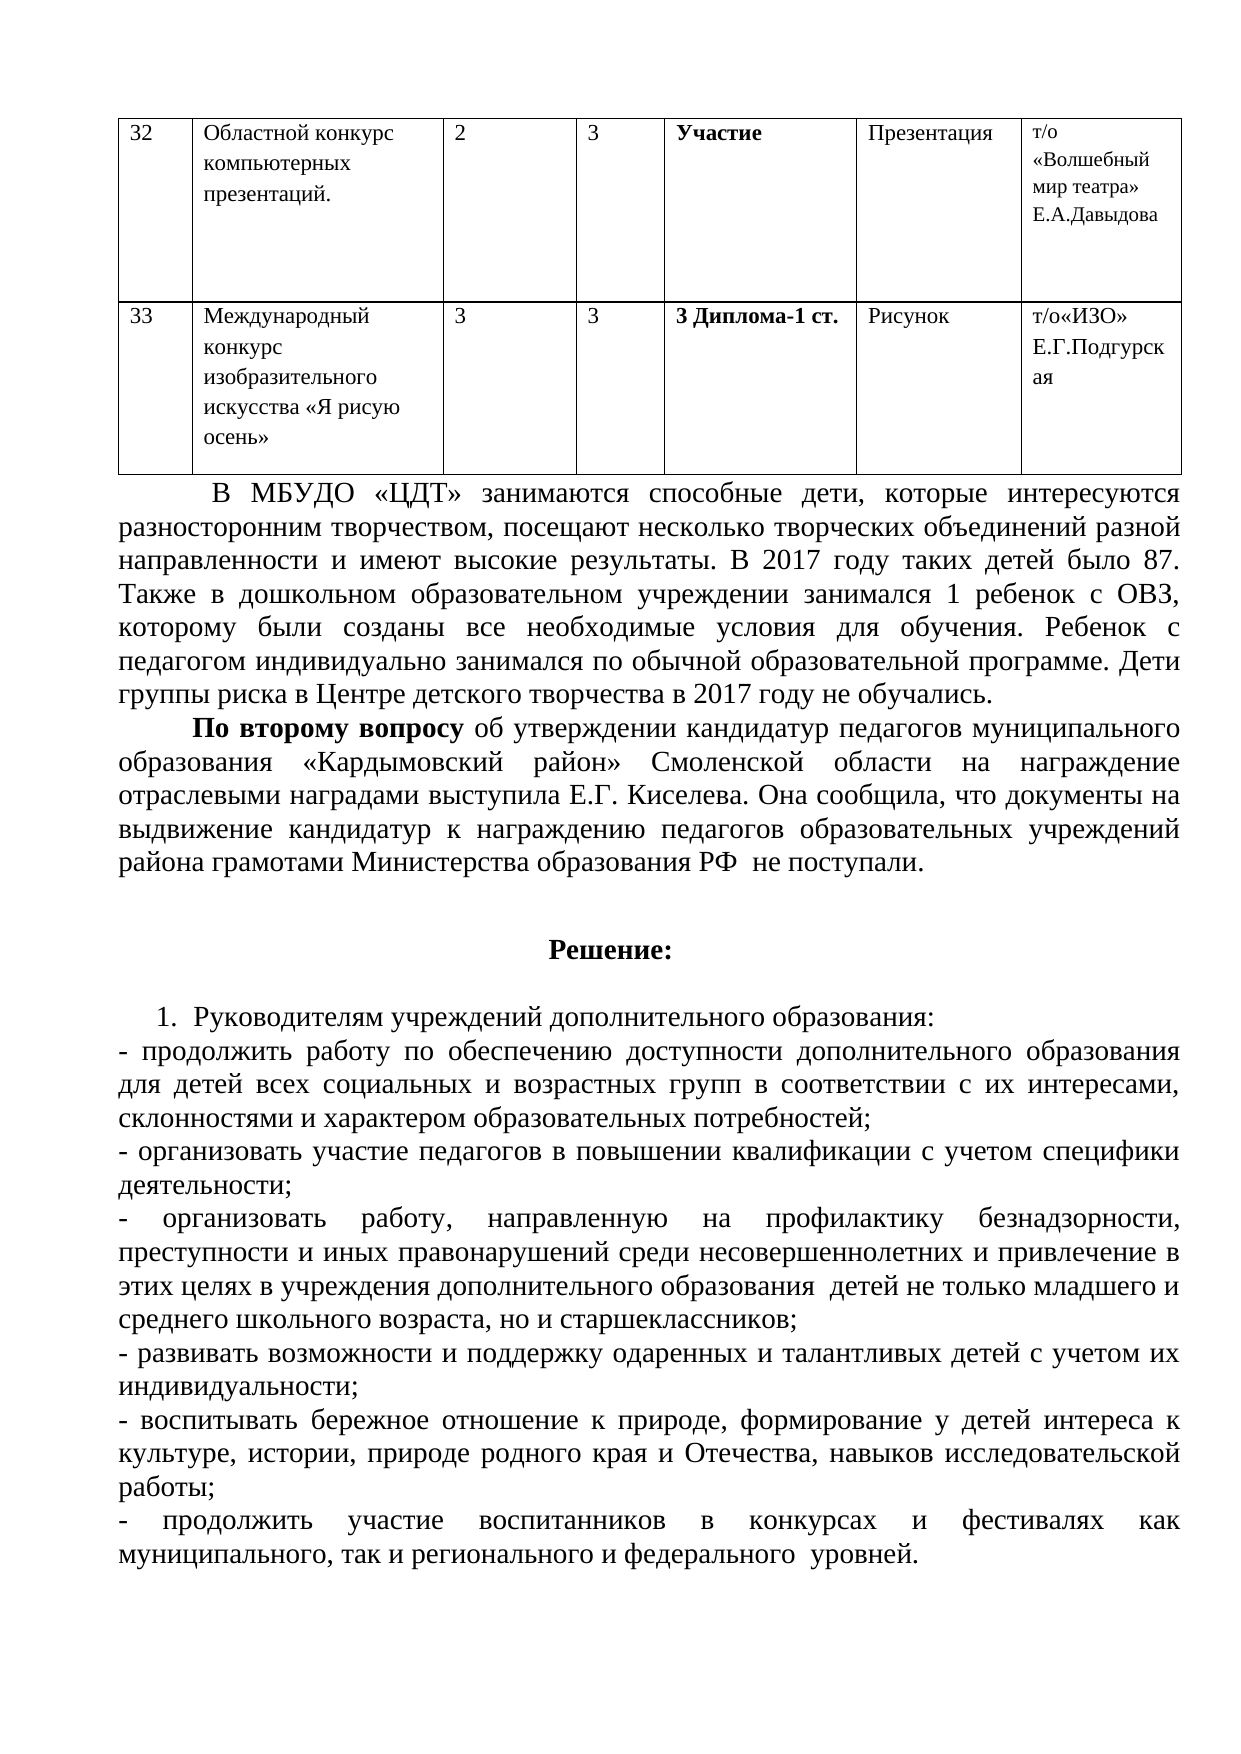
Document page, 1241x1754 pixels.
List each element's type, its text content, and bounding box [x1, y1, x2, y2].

list Руководителям учреждений дополнительного образования: [156, 999, 1181, 1033]
table_cell Международный конкурс изобразительного искусства «Я рисую осень» [193, 303, 443, 474]
table_cell т/о «Волшебный мир театра» Е.А.Давыдова [1022, 119, 1181, 301]
table_cell т/о«ИЗО» Е.Г.Подгурская [1022, 303, 1181, 474]
table_cell Презентация [857, 119, 1021, 301]
table_cell 3 Диплома-1 ст. [665, 303, 856, 474]
table_cell 32 [119, 119, 192, 301]
text В МБУДО «ЦДТ» занимаются способные дети, которые интересуются разносторонним творчеством, посещают несколько творческих объединений разной направленности и имеют высокие результаты. В 2017 году таких детей было 87. Также в дошкольном образовательном учреждении занимался 1 ребенок с ОВЗ, которому были созданы все необходимые условия для обучения. Ребенок с педагогом индивидуально занимался по обычной образовательной программе. Дети группы риска в Центре детского творчества в 2017 году не обучались. [118, 475, 1181, 710]
text По второму вопросу об утверждении кандидатур педагогов муниципального образования «Кардымовский район» Смоленской области на награждение отраслевыми наградами выступила Е.Г. Киселева. Она сообщила, что документы на выдвижение кандидатур к награждению педагогов образовательных учреждений района грамотами Министерства образования РФ не поступали. [118, 710, 1181, 878]
text - воспитывать бережное отношение к природе, формирование у детей интереса к культуре, истории, природе родного края и Отечества, навыков исследовательской работы; [118, 1402, 1181, 1502]
table_cell Рисунок [857, 303, 1021, 474]
table_cell Областной конкурс компьютерных презентаций. [193, 119, 443, 301]
table_cell 3 [577, 119, 664, 301]
table_cell 3 [444, 303, 576, 474]
text - продолжить участие воспитанников в конкурсах и фестивалях как муниципального, так и регионального и федерального уровней. [118, 1502, 1181, 1569]
text Решение: [118, 932, 1181, 966]
text - продолжить работу по обеспечению доступности дополнительного образования для детей всех социальных и возрастных групп в соответствии с их интересами, склонностями и характером образовательных потребностей; [118, 1033, 1181, 1133]
text - развивать возможности и поддержку одаренных и талантливых детей с учетом их индивидуальности; [118, 1335, 1181, 1402]
table_cell 33 [119, 303, 192, 474]
table_cell Участие [665, 119, 856, 301]
table_cell 2 [444, 119, 576, 301]
text - организовать участие педагогов в повышении квалификации с учетом специфики деятельности; [118, 1133, 1181, 1201]
text - организовать работу, направленную на профилактику безнадзорности, преступности и иных правонарушений среди несовершеннолетних и привлечение в этих целях в учреждения дополнительного образования детей не только младшего и среднего школьного возраста, но и старшеклассников; [118, 1201, 1181, 1335]
table_cell 3 [577, 303, 664, 474]
